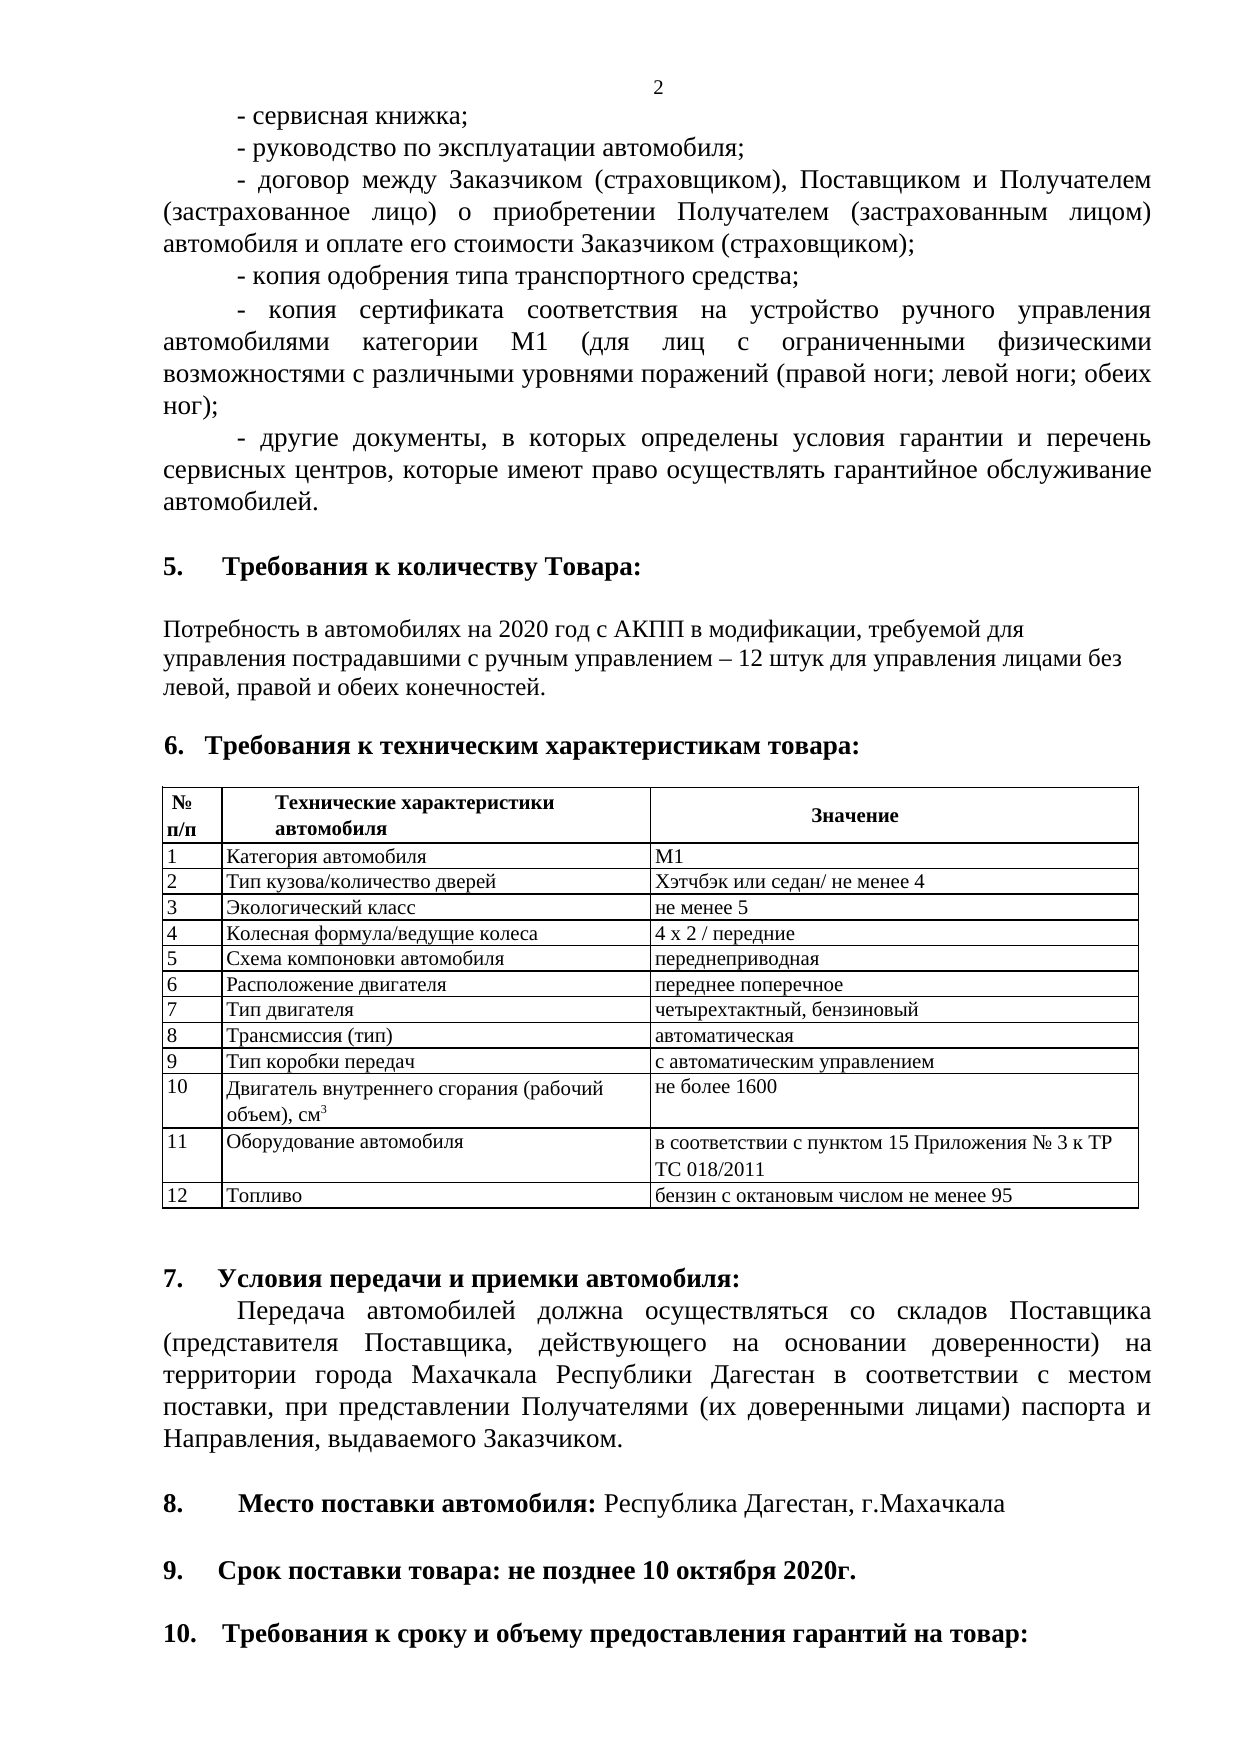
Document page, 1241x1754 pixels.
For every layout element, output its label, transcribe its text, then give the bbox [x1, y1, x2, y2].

text Потребность в автомобилях на 2020 год с АКПП в модификации, требуемой для управления пострадавшими с ручным управлением – 12 штук для управления лицами без левой, правой и обеих конечностей. [163, 614, 1153, 701]
text - руководство по эксплуатации автомобиля; [163, 131, 1153, 163]
list Требования к количеству Товара: [163, 550, 1153, 581]
text - сервисная книжка; [163, 99, 1153, 131]
text - договор между Заказчиком (страховщиком), Поставщиком и Получателем (застрахованное лицо) о приобретении Получателем (застрахованным лицом) автомобиля и оплате его стоимости Заказчиком (страховщиком); [163, 163, 1153, 259]
text Передача автомобилей должна осуществляться со складов Поставщика (представителя Поставщика, действующего на основании доверенности) на территории города Махачкала Республики Дагестан в соответствии с местом поставки, при представлении Получателями (их доверенными лицами) паспорта и Направления, выдаваемого Заказчиком. [163, 1293, 1153, 1453]
text - копия сертификата соответствия на устройство ручного управления автомобилями категории М1 (для лиц с ограниченными физическими возможностями с различными уровнями поражений (правой ноги; левой ноги; обеих ног); [163, 293, 1153, 421]
list Требования к сроку и объему предоставления гарантий на товар: [163, 1617, 1153, 1649]
text - другие документы, в которых определены условия гарантии и перечень сервисных центров, которые имеют право осуществлять гарантийное обслуживание автомобилей. [163, 421, 1153, 517]
list Место поставки автомобиля: Республика Дагестан, г.Махачкала [163, 1487, 1153, 1518]
text 7. Условия передачи и приемки автомобиля: [163, 708, 1153, 1293]
text - копия одобрения типа транспортного средства; [163, 259, 1153, 291]
list Срок поставки товара: не позднее 10 октября 2020г. [163, 1554, 1153, 1586]
